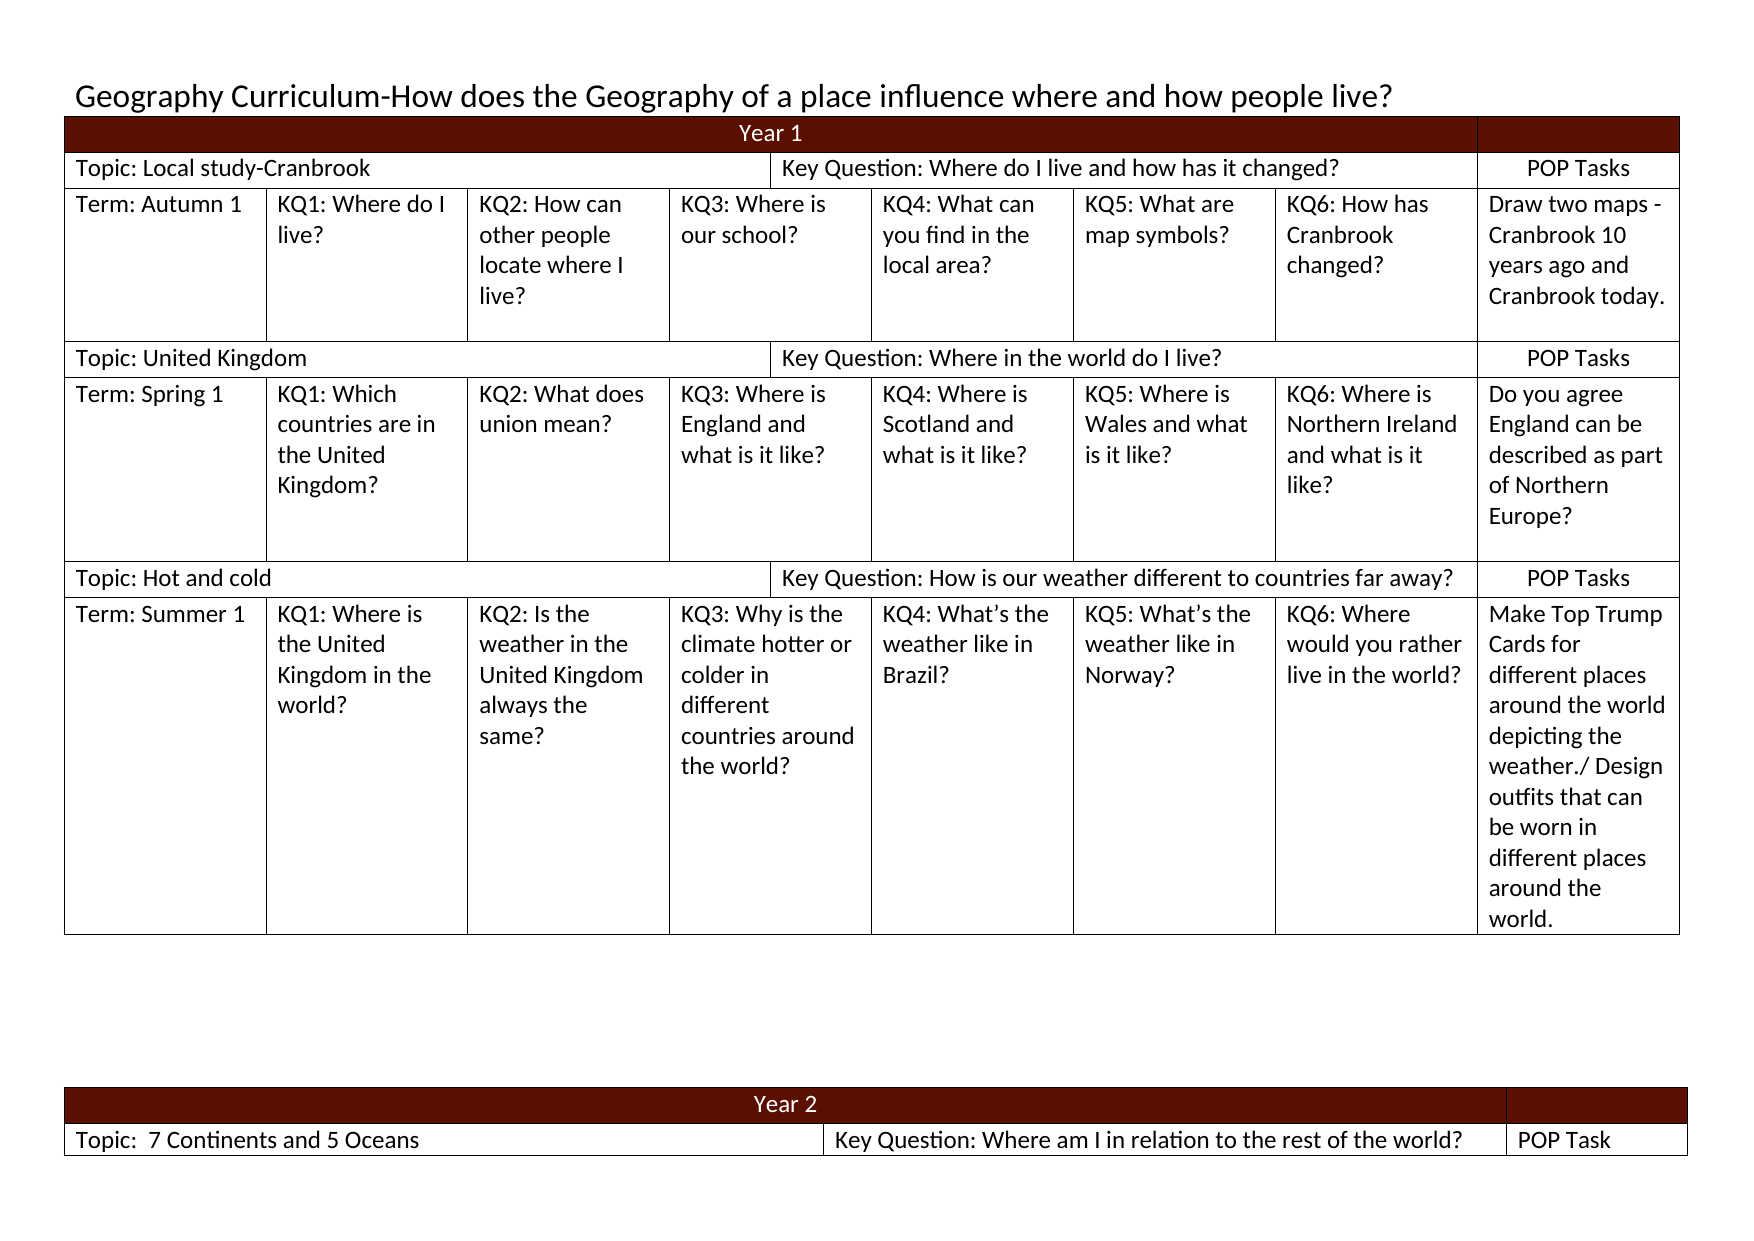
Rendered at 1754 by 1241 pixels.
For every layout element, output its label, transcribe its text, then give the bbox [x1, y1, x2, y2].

table_cell KQ3: Where is our school? [670, 189, 871, 341]
table_cell Topic: Hot and cold [65, 562, 770, 597]
table_cell POP Task [1507, 1124, 1687, 1155]
table_cell Term: Spring 1 [65, 378, 266, 561]
table_cell POP Tasks [1478, 342, 1679, 377]
table_header Year 1 [65, 117, 1477, 152]
table_cell Term: Autumn 1 [65, 189, 266, 341]
table_cell Key Question: How is our weather different to countries far away? [771, 562, 1477, 597]
table_cell Topic: 7 Continents and 5 Oceans [65, 1124, 823, 1155]
table_cell KQ6: Where would you rather live in the world? [1276, 598, 1477, 934]
table_cell Term: Summer 1 [65, 598, 266, 934]
table_cell KQ2: Is the weather in the United Kingdom always the same? [468, 598, 669, 934]
table_cell KQ1: Where is the United Kingdom in the world? [267, 598, 467, 934]
table_cell KQ6: Where is Northern Ireland and what is it like? [1276, 378, 1477, 561]
table_cell KQ4: Where is Scotland and what is it like? [872, 378, 1073, 561]
table_cell KQ4: What’s the weather like in Brazil? [872, 598, 1073, 934]
table_cell KQ1: Where do I live? [267, 189, 467, 341]
table_cell Draw two maps - Cranbrook 10 years ago and Cranbrook today. [1478, 189, 1679, 341]
table_cell KQ4: What can you find in the local area? [872, 189, 1073, 341]
table_cell Make Top Trump Cards for different places around the world depicting the weather./ Design outfits that can be worn in different places around the world. [1478, 598, 1679, 934]
table_cell KQ1: Which countries are in the United Kingdom? [267, 378, 467, 561]
table_cell Key Question: Where in the world do I live? [771, 342, 1477, 377]
table_cell KQ5: What are map symbols? [1074, 189, 1275, 341]
table_cell KQ5: What’s the weather like in Norway? [1074, 598, 1275, 934]
table_header Year 2 [65, 1088, 1506, 1123]
table_cell Topic: Local study-Cranbrook [65, 153, 770, 187]
table_cell Key Question: Where am I in relation to the rest of the world? [824, 1124, 1506, 1155]
table_cell Do you agree England can be described as part of Northern Europe? [1478, 378, 1679, 561]
table_cell KQ3: Why is the climate hotter or colder in different countries around the world? [670, 598, 871, 934]
table_cell Topic: United Kingdom [65, 342, 770, 377]
table_cell KQ2: How can other people locate where I live? [468, 189, 669, 341]
text Geography Curriculum-How does the Geography of a place influence where and how people live? [75, 75, 1679, 116]
table_header [1507, 1088, 1687, 1123]
table_cell POP Tasks [1478, 562, 1679, 597]
table_header [1478, 117, 1679, 152]
table_cell KQ6: How has Cranbrook changed? [1276, 189, 1477, 341]
table_cell KQ2: What does union mean? [468, 378, 669, 561]
table_cell KQ3: Where is England and what is it like? [670, 378, 871, 561]
table_cell KQ5: Where is Wales and what is it like? [1074, 378, 1275, 561]
table_cell POP Tasks [1478, 153, 1679, 187]
table_cell Key Question: Where do I live and how has it changed? [771, 153, 1477, 187]
